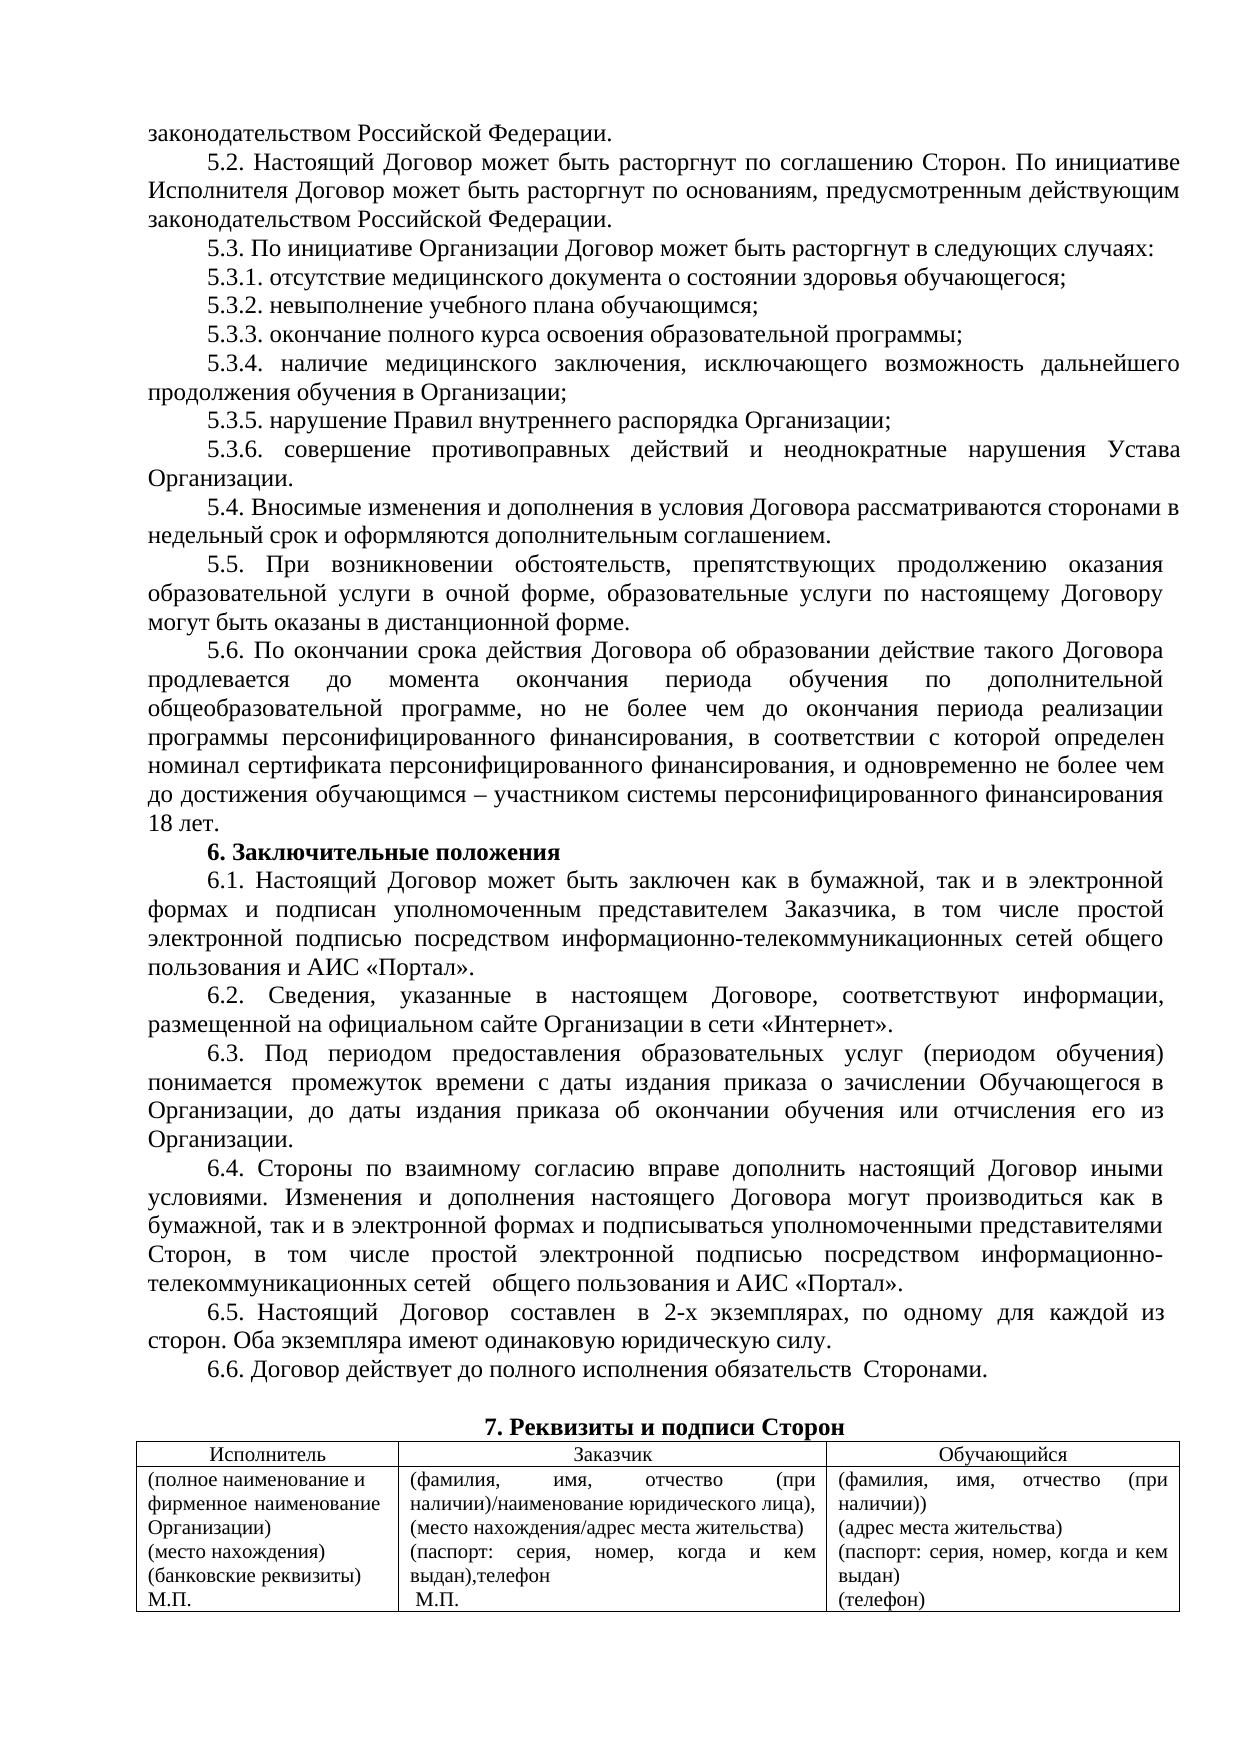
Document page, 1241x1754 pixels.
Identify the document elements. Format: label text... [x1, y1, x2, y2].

table_cell (полное наименование и фирменное наименование Организации) (место нахождения) (банковские реквизиты) М.П. [137, 1467, 398, 1611]
table_header Заказчик [399, 1442, 826, 1466]
subtitle 6. Заключительные положения [148, 837, 1181, 866]
table_cell (фамилия, имя, отчество (при наличии)) (адрес места жительства) (паспорт: серия, номер, когда и кем выдан) (телефон) [827, 1467, 1179, 1611]
list 5.3.3. окончание полного курса освоения образовательной программы; [148, 319, 1181, 348]
list 5.3. По инициативе Организации Договор может быть расторгнут в следующих случаях: [148, 233, 1181, 262]
list 7. Реквизиты и подписи Сторон [148, 1412, 1181, 1441]
list 5.3.4. наличие медицинского заключения, исключающего возможность дальнейшего продолжения обучения в Организации; [148, 348, 1181, 406]
table_cell (фамилия, имя, отчество (при наличии)/наименование юридического лица), (место нахождения/адрес места жительства) (паспорт: серия, номер, когда и кем выдан),телефон М.П. [399, 1467, 826, 1611]
list 6.6. Договор действует до полного исполнения обязательств Сторонами. [148, 1354, 1181, 1383]
list 6.2. Сведения, указанные в настоящем Договоре, соответствуют информации, размещенной на официальном сайте Организации в сети «Интернет». [148, 981, 1164, 1038]
list 6.3. Под периодом предоставления образовательных услуг (периодом обучения) понимается промежуток времени с даты издания приказа о зачислении Обучающегося в Организации, до даты издания приказа об окончании обучения или отчисления его из Организации. [148, 1038, 1164, 1153]
list 5.3.6. совершение противоправных действий и неоднократные нарушения Устава Организации. [148, 434, 1181, 492]
list 5.3.2. невыполнение учебного плана обучающимся; [148, 291, 1181, 319]
list 5.2. Настоящий Договор может быть расторгнут по соглашению Сторон. По инициативе Исполнителя Договор может быть расторгнут по основаниям, предусмотренным действующим законодательством Российской Федерации. [148, 147, 1181, 233]
list 5.3.5. нарушение Правил внутреннего распорядка Организации; [148, 406, 1181, 434]
list 6.4. Стороны по взаимному согласию вправе дополнить настоящий Договор иными условиями. Изменения и дополнения настоящего Договора могут производиться как в бумажной, так и в электронной формах и подписываться уполномоченными представителями Сторон, в том числе простой электронной подписью посредством информационно-телекоммуникационных сетей общего пользования и АИС «Портал». [148, 1153, 1164, 1297]
list 5.4. Вносимые изменения и дополнения в условия Договора рассматриваются сторонами в недельный срок и оформляются дополнительным соглашением. [148, 492, 1181, 549]
list 5.3.1. отсутствие медицинского документа о состоянии здоровья обучающегося; [148, 262, 1181, 291]
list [148, 118, 1164, 147]
list 6.5. Настоящий Договор составлен в 2-х экземплярах, по одному для каждой из сторон. Оба экземпляра имеют одинаковую юридическую силу. [148, 1297, 1164, 1354]
list 6.1. Настоящий Договор может быть заключен как в бумажной, так и в электронной формах и подписан уполномоченным представителем Заказчика, в том числе простой электронной подписью посредством информационно-телекоммуникационных сетей общего пользования и АИС «Портал». [148, 866, 1164, 981]
list 5.5. При возникновении обстоятельств, препятствующих продолжению оказания образовательной услуги в очной форме, образовательные услуги по настоящему Договору могут быть оказаны в дистанционной форме. [148, 549, 1164, 636]
table_header Исполнитель [137, 1442, 398, 1466]
list 5.6. По окончании срока действия Договора об образовании действие такого Договора продлевается до момента окончания периода обучения по дополнительной общеобразовательной программе, но не более чем до окончания периода реализации программы персонифицированного финансирования, в соответствии с которой определен номинал сертификата персонифицированного финансирования, и одновременно не более чем до достижения обучающимся – участником системы персонифицированного финансирования 18 лет. [148, 636, 1164, 837]
table_header Обучающийся [827, 1442, 1179, 1466]
